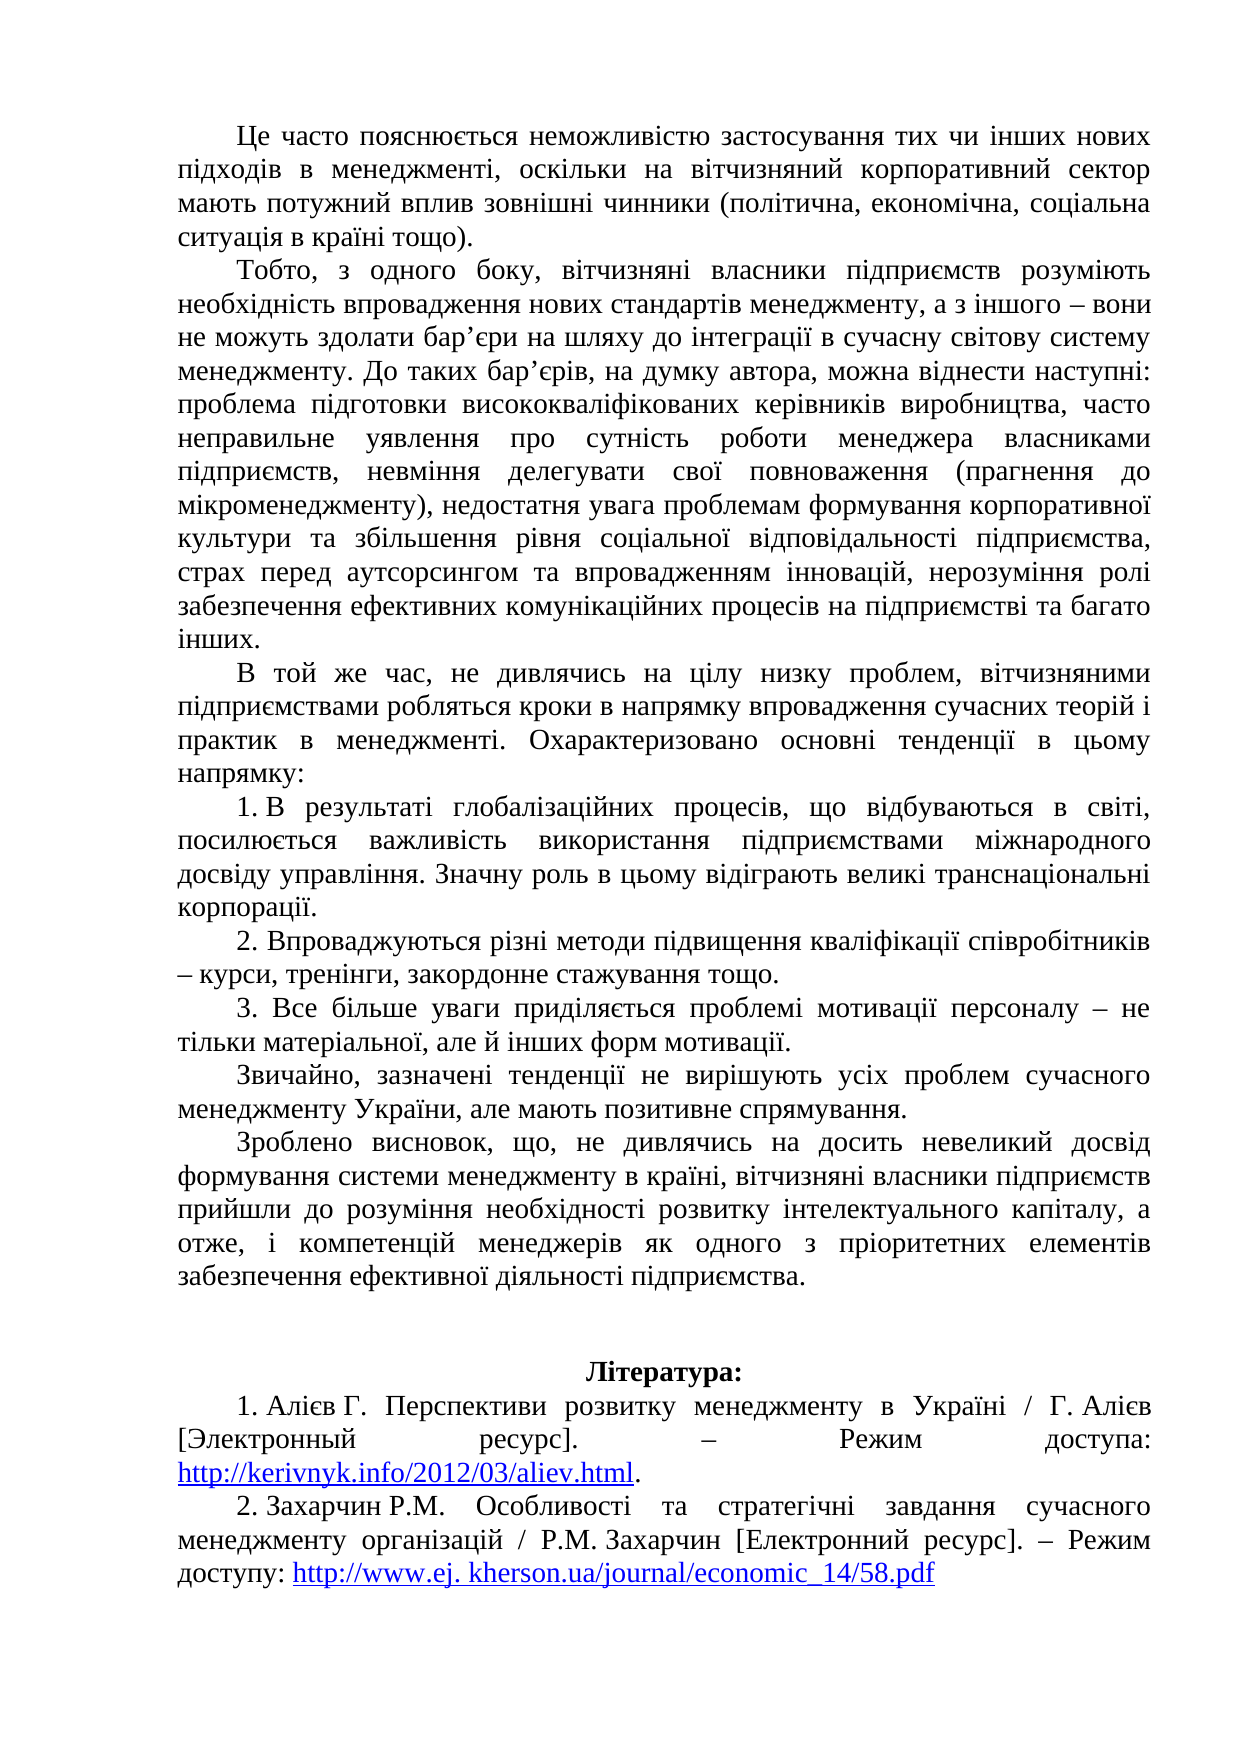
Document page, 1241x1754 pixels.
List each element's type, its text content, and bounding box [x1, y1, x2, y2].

list Захарчин Р.М. Особливості та стратегічні завдання сучасного менеджменту організацій / Р.М. Захарчин [Електронний ресурс]. – Режим доступу: http://www.ej. kherson.ua/journal/economic_14/58.pdf [177, 1488, 1152, 1589]
text Тобто, з одного боку, вітчизняні власники підприємств розуміють необхідність впровадження нових стандартів менеджменту, а з іншого – вони не можуть здолати бар’єри на шляху до інтеграції в сучасну світову систему менеджменту. До таких бар’єрів, на думку автора, можна віднести наступні: проблема підготовки висококваліфікованих керівників виробництва, часто неправильне уявлення про сутність роботи менеджера власниками підприємств, невміння делегувати свої повноваження (прагнення до мікроменеджменту), недостатня увага проблемам формування корпоративної культури та збільшення рівня соціальної відповідальності підприємства, страх перед аутсорсингом та впровадженням інновацій, нерозуміння ролі забезпечення ефективних комунікаційних процесів на підприємстві та багато інших. [177, 252, 1152, 655]
list Алієв Г. Перспективи розвитку менеджменту в Україні / Г. Алієв [Электронный ресурс]. – Режим доступа: http://kerivnyk.info/2012/03/aliev.html. [177, 1388, 1152, 1488]
text 1. В результаті глобалізаційних процесів, що відбуваються в світі, посилюється важливість використання підприємствами міжнародного досвіду управління. Значну роль в цьому відіграють великі транснаціональні корпорації. [177, 789, 1152, 923]
text Зроблено висновок, що, не дивлячись на досить невеликий досвід формування системи менеджменту в країні, вітчизняні власники підприємств прийшли до розуміння необхідності розвитку інтелектуального капіталу, а отже, і компетенцій менеджерів як одного з пріоритетних елементів забезпечення ефективної діяльності підприємства. [177, 1124, 1152, 1292]
text 3. Все більше уваги приділяється проблемі мотивації персоналу – не тільки матеріальної, але й інших форм мотивації. [177, 990, 1152, 1057]
text Звичайно, зазначені тенденції не вирішують усіх проблем сучасного менеджменту України, але мають позитивне спрямування. [177, 1057, 1152, 1124]
text В той же час, не дивлячись на цілу низку проблем, вітчизняними підприємствами робляться кроки в напрямку впровадження сучасних теорій і практик в менеджменті. Охарактеризовано основні тенденції в цьому напрямку: [177, 655, 1152, 789]
text Це часто пояснюється неможливістю застосування тих чи інших нових підходів в менеджменті, оскільки на вітчизняний корпоративний сектор мають потужний вплив зовнішні чинники (політична, економічна, соціальна ситуація в країні тощо). [177, 118, 1152, 252]
text Література: [177, 1354, 1152, 1388]
text 2. Впроваджуються різні методи підвищення кваліфікації співробітників – курси, тренінги, закордонне стажування тощо. [177, 923, 1152, 990]
